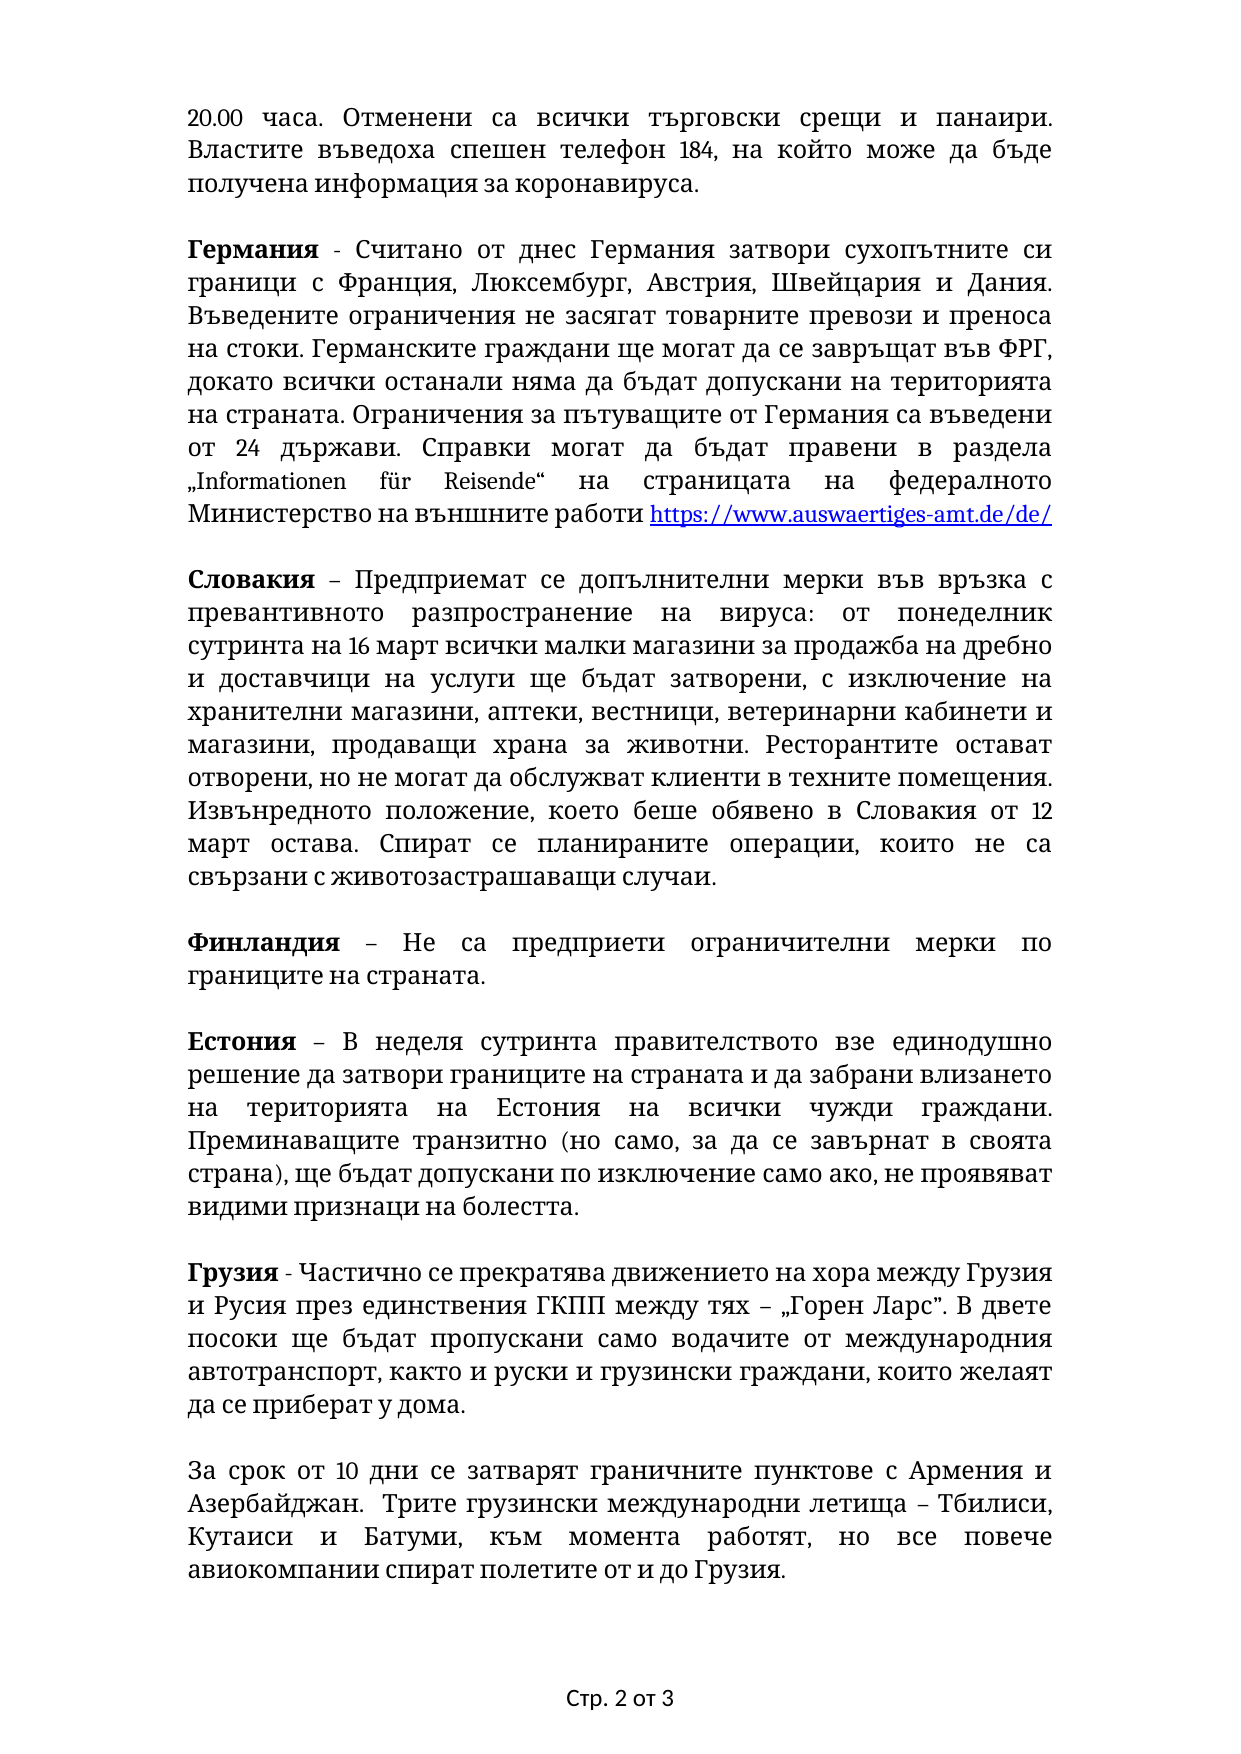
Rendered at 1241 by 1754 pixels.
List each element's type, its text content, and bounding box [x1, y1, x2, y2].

text Германия - Считано от днес Германия затвори сухопътните си граници с Франция, Люксембург, Австрия, Швейцария и Дания. Въведените ограничения не засягат товарните превози и преноса на стоки. Германските граждани ще могат да се завръщат във ФРГ, докато всички останали няма да бъдат допускани на територията на страната. Ограничения за пътуващите от Германия са въведени от 24 държави. Справки могат да бъдат правени в раздела „Informationen für Reisende“ на страницата на федералното Министерство на външните работи https://www.auswaertiges-amt.de/de/ [187, 236, 1053, 528]
text Грузия - Частично се прекратява движението на хора между Грузия и Русия през единствения ГКПП между тях – „Горен Ларс”. В двете посоки ще бъдат пропускани само водачите от международния автотранспорт, както и руски и грузински граждани, които желаят да се приберат у дома. [187, 1259, 1053, 1420]
text За срок от 10 дни се затварят граничните пунктове с Армения и Азербайджан. Трите грузински международни летища – Тбилиси, Кутаиси и Батуми, към момента работят, но все повече авиокомпании спират полетите от и до Грузия. [187, 1457, 1053, 1585]
text Финландия – Не са предприети ограничителни мерки по границите на страната. [187, 929, 1053, 991]
text Словакия – Предприемат се допълнителни мерки във връзка с превантивното разпространение на вируса: от понеделник сутринта на 16 март всички малки магазини за продажба на дребно и доставчици на услуги ще бъдат затворени, с изключение на хранителни магазини, аптеки, вестници, ветеринарни кабинети и магазини, продаващи храна за животни. Ресторантите остават отворени, но не могат да обслужват клиенти в техните помещения. Извънредното положение, което беше обявено в Словакия от 12 март остава. Спират се планираните операции, които не са свързани с животозастрашаващи случаи. [187, 566, 1053, 892]
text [187, 103, 1053, 198]
text Естония – В неделя сутринта правителството взе единодушно решение да затвори границите на страната и да забрани влизането на територията на Естония на всички чужди граждани. Преминаващите транзитно (но само, за да се завърнат в своята страна), ще бъдат допускани по изключение само ако, не проявяват видими признаци на болестта. [187, 1028, 1053, 1222]
